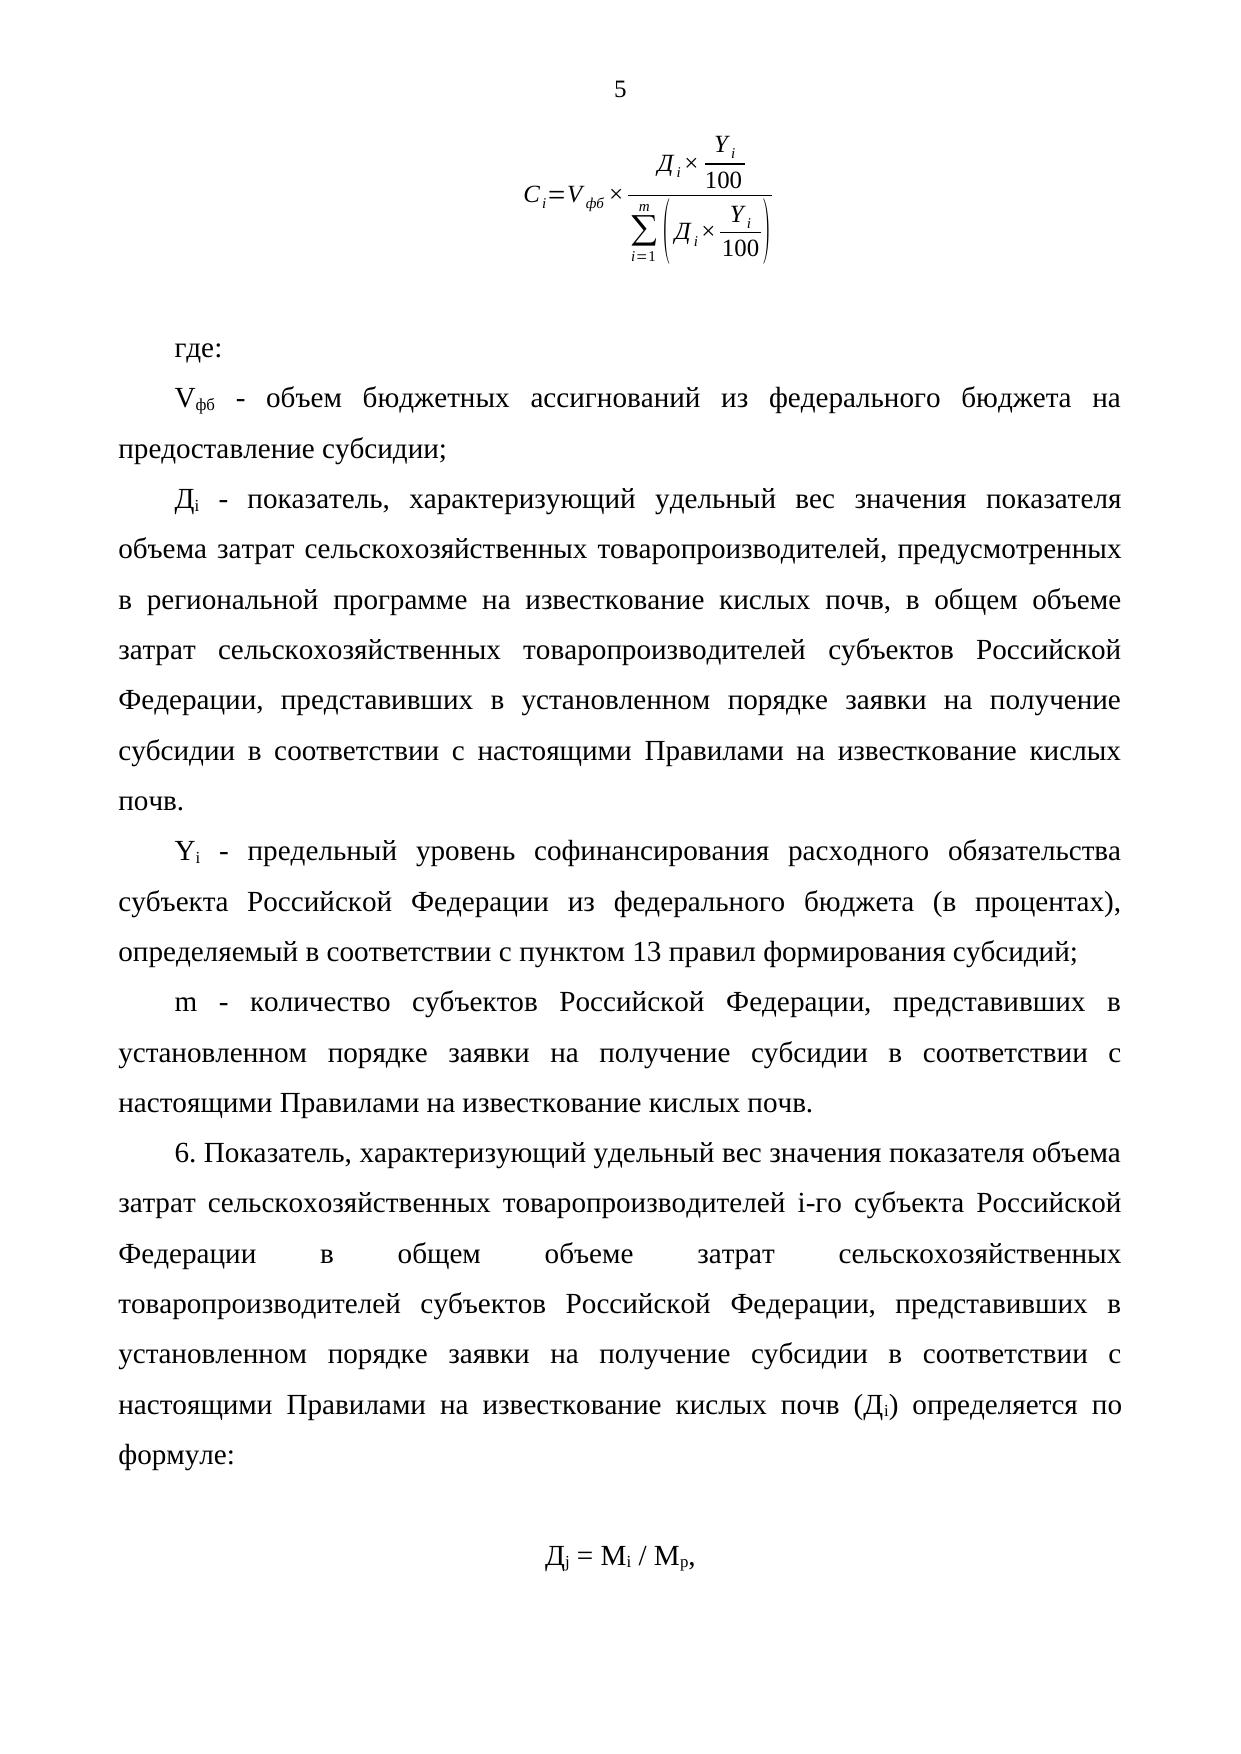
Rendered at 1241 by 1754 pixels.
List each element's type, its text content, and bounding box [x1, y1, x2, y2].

text Дi - показатель, характеризующий удельный вес значения показателя объема затрат сельскохозяйственных товаропроизводителей, предусмотренных в региональной программе на известкование кислых почв, в общем объеме затрат сельскохозяйственных товаропроизводителей субъектов Российской Федерации, представивших в установленном порядке заявки на получение субсидии в соответствии с настоящими Правилами на известкование кислых почв. [118, 481, 1122, 817]
text где: [118, 330, 1122, 364]
text Дj = Mi / Mp, [118, 1538, 1122, 1571]
text m - количество субъектов Российской Федерации, представивших в установленном порядке заявки на получение субсидии в соответствии с настоящими Правилами на известкование кислых почв. [118, 984, 1122, 1118]
text Yi - предельный уровень софинансирования расходного обязательства субъекта Российской Федерации из федерального бюджета (в процентах), определяемый в соответствии с пунктом 13 правил формирования субсидий; [118, 833, 1122, 968]
text 6. Показатель, характеризующий удельный вес значения показателя объема затрат сельскохозяйственных товаропроизводителей i-го субъекта Российской Федерации в общем объеме затрат сельскохозяйственных товаропроизводителей субъектов Российской Федерации, представивших в установленном порядке заявки на получение субсидии в соответствии с настоящими Правилами на известкование кислых почв (Дi) определяется по формуле: [118, 1135, 1122, 1471]
text Vфб - объем бюджетных ассигнований из федерального бюджета на предоставление субсидии; [118, 381, 1122, 464]
